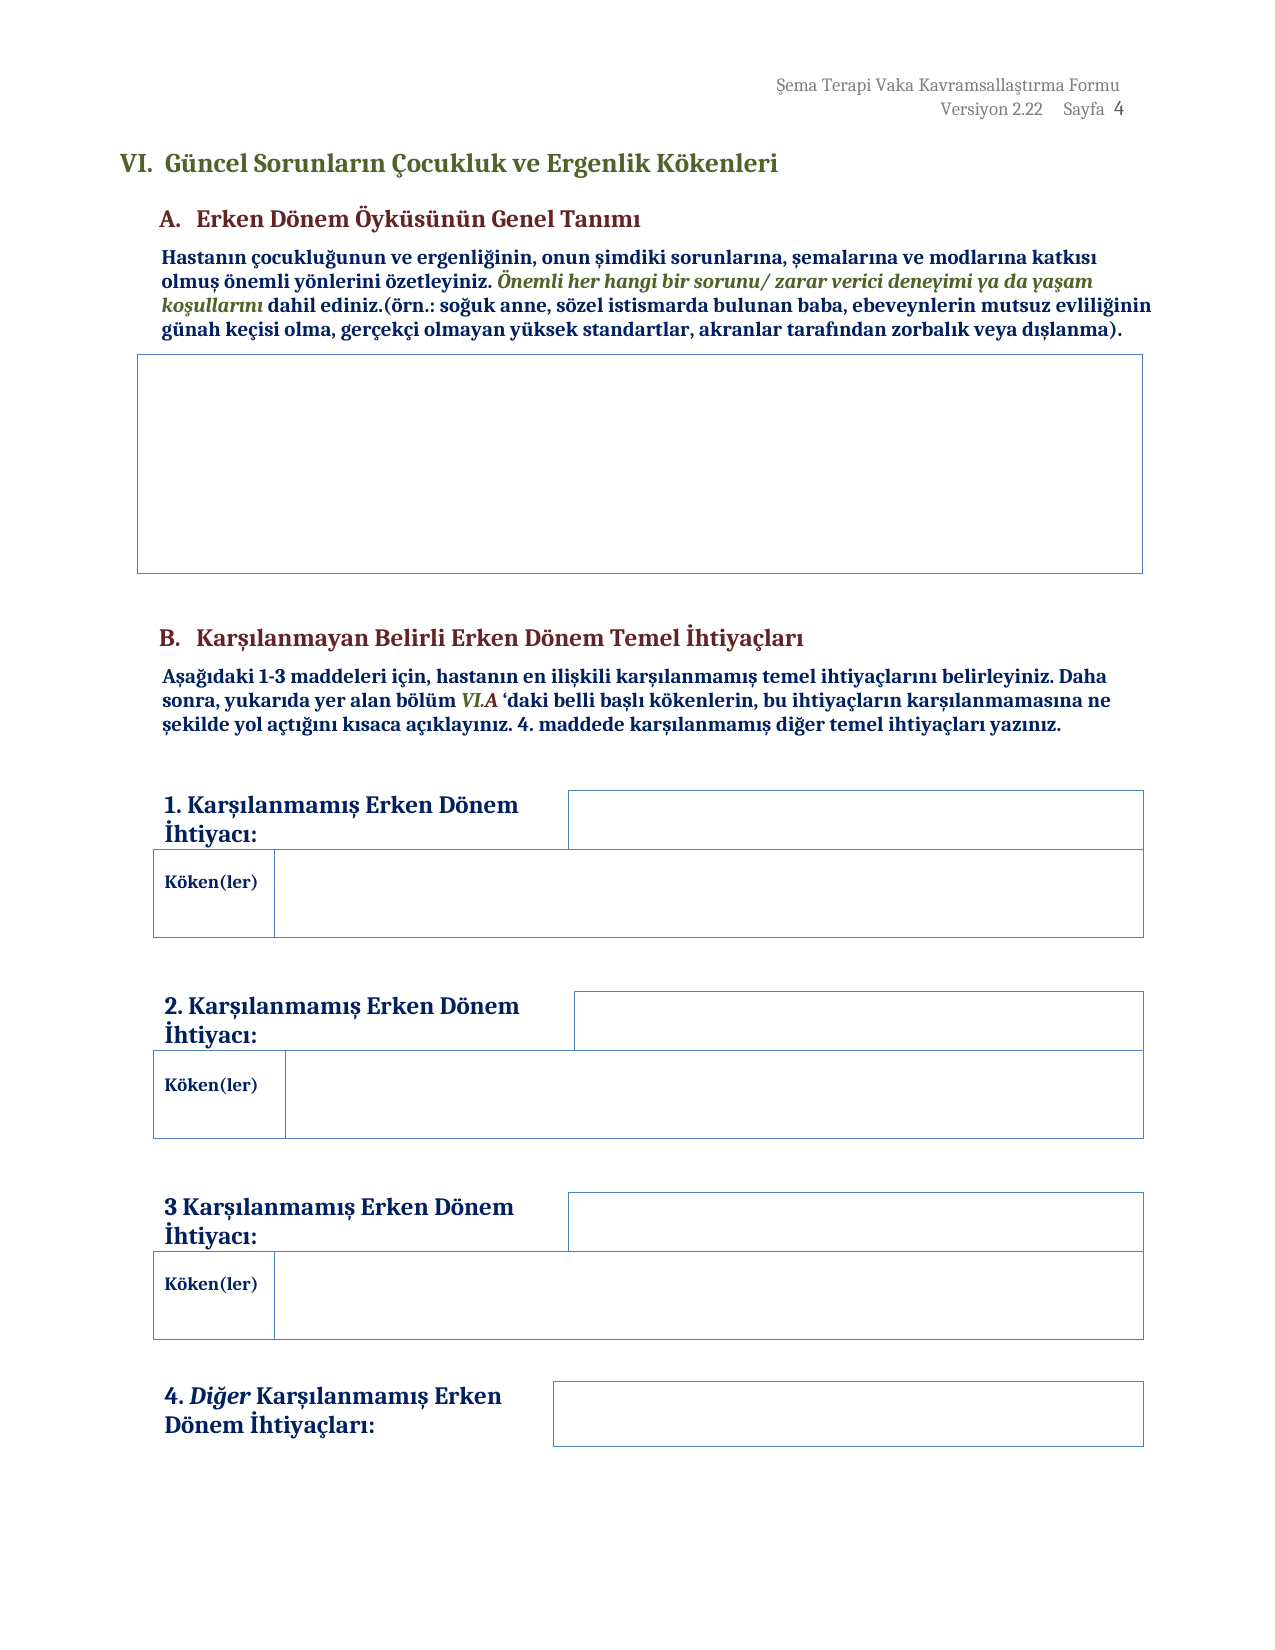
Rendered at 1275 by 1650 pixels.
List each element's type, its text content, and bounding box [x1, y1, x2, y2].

table_cell Köken(ler) [154, 1051, 285, 1138]
list Karşılanmayan Belirli Erken Dönem Temel İhtiyaçları [159, 624, 1155, 653]
table_header 3 Karşılanmamış Erken Dönem İhtiyacı: [153, 1192, 568, 1251]
table_header [575, 992, 1143, 1050]
text VI. Güncel Sorunların Çocukluk ve Ergenlik Kökenleri [120, 148, 1155, 180]
table_cell [275, 850, 1143, 937]
table_header 4. Diğer Karşılanmamış Erken Dönem İhtiyaçları: [153, 1381, 553, 1446]
table_header [569, 791, 1143, 848]
table_header 1. Karşılanmamış Erken Dönem İhtiyacı: [153, 790, 568, 848]
text Hastanın çocukluğunun ve ergenliğinin, onun şimdiki sorunlarına, şemalarına ve modlarına katkısı olmuş önemli yönlerini özetleyiniz. Önemli her hangi bir sorunu/ zarar verici deneyimi ya da yaşam koşullarını dahil ediniz.(örn.: soğuk anne, sözel istismarda bulunan baba, ebeveynlerin mutsuz evliliğinin günah keçisi olma, gerçekçi olmayan yüksek standartlar, akranlar tarafından zorbalık veya dışlanma). [161, 246, 1155, 342]
table_cell Köken(ler) [154, 1252, 274, 1339]
table_header [138, 355, 1142, 573]
list Aşağıdaki 1-3 maddeleri için, hastanın en ilişkili karşılanmamış temel ihtiyaçlarını belirleyiniz. Daha sonra, yukarıda yer alan bölüm VI.A ‘daki belli başlı kökenlerin, bu ihtiyaçların karşılanmamasına ne şekilde yol açtığını kısaca açıklayınız. 4. maddede karşılanmamış diğer temel ihtiyaçları yazınız. [162, 665, 1155, 765]
table_header 2. Karşılanmamış Erken Dönem İhtiyacı: [153, 991, 574, 1050]
table_cell Köken(ler) [154, 850, 274, 937]
table_header [554, 1382, 1143, 1446]
table_cell [286, 1051, 1143, 1138]
list Erken Dönem Öyküsünün Genel Tanımı [159, 205, 1155, 233]
table_cell [275, 1252, 1143, 1339]
table_header [569, 1193, 1143, 1251]
